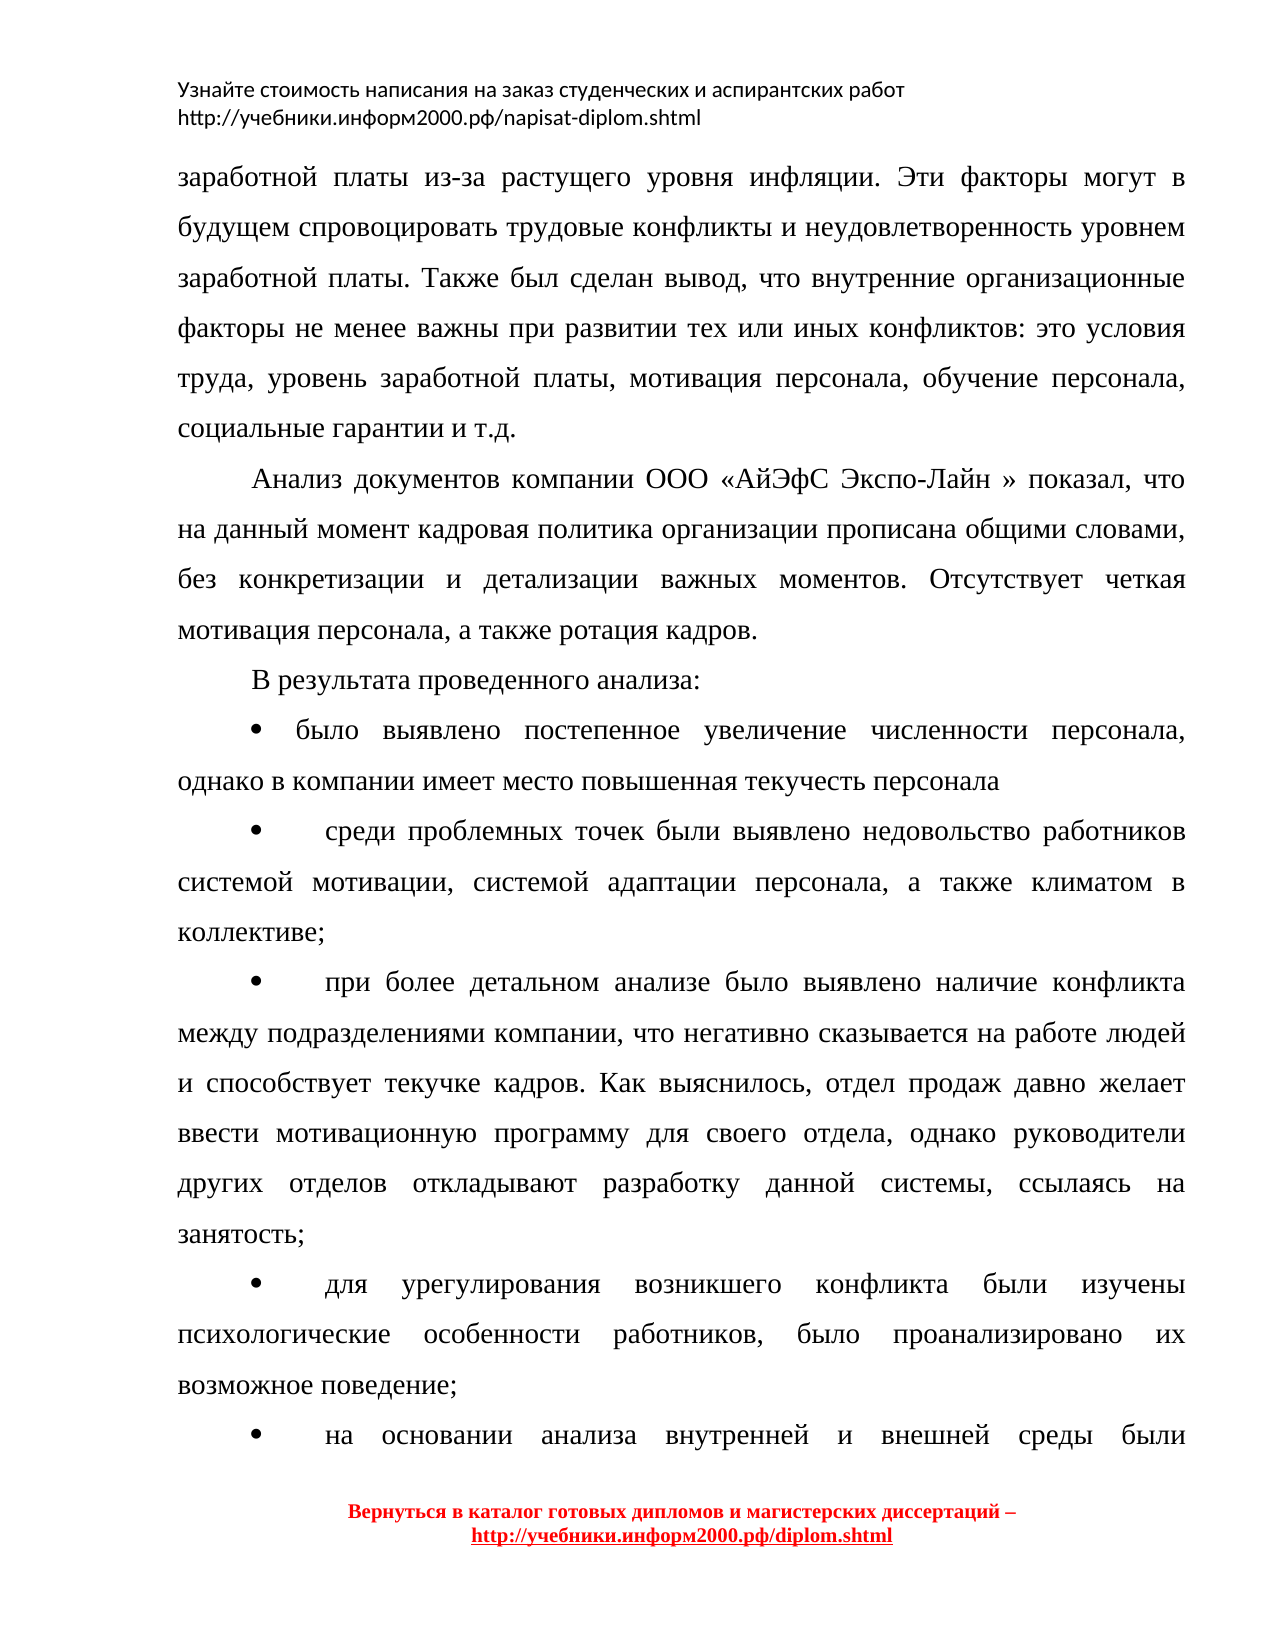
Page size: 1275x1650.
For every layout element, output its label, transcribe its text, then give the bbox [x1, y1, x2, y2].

text  для урегулирования возникшего конфликта были изучены психологические особенности работников, было проанализировано их возможное поведение; [177, 1266, 1186, 1401]
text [177, 159, 1186, 444]
text Анализ документов компании ООО «АйЭфС Экспо-Лайн » показал, что на данный момент кадровая политика организации прописана общими словами, без конкретизации и детализации важных моментов. Отсутствует четкая мотивация персонала, а также ротация кадров. [177, 461, 1186, 645]
text  при более детальном анализе было выявлено наличие конфликта между подразделениями компании, что негативно сказывается на работе людей и способствует текучке кадров. Как выяснилось, отдел продаж давно желает ввести мотивационную программу для своего отдела, однако руководители других отделов откладывают разработку данной системы, ссылаясь на занятость; [177, 964, 1186, 1249]
text  было выявлено постепенное увеличение численности персонала, однако в компании имеет место повышенная текучесть персонала [177, 712, 1186, 796]
text В результата проведенного анализа: [177, 662, 1186, 696]
text  среди проблемных точек были выявлено недовольство работников системой мотивации, системой адаптации персонала, а также климатом в коллективе; [177, 813, 1186, 947]
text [177, 1417, 1186, 1451]
